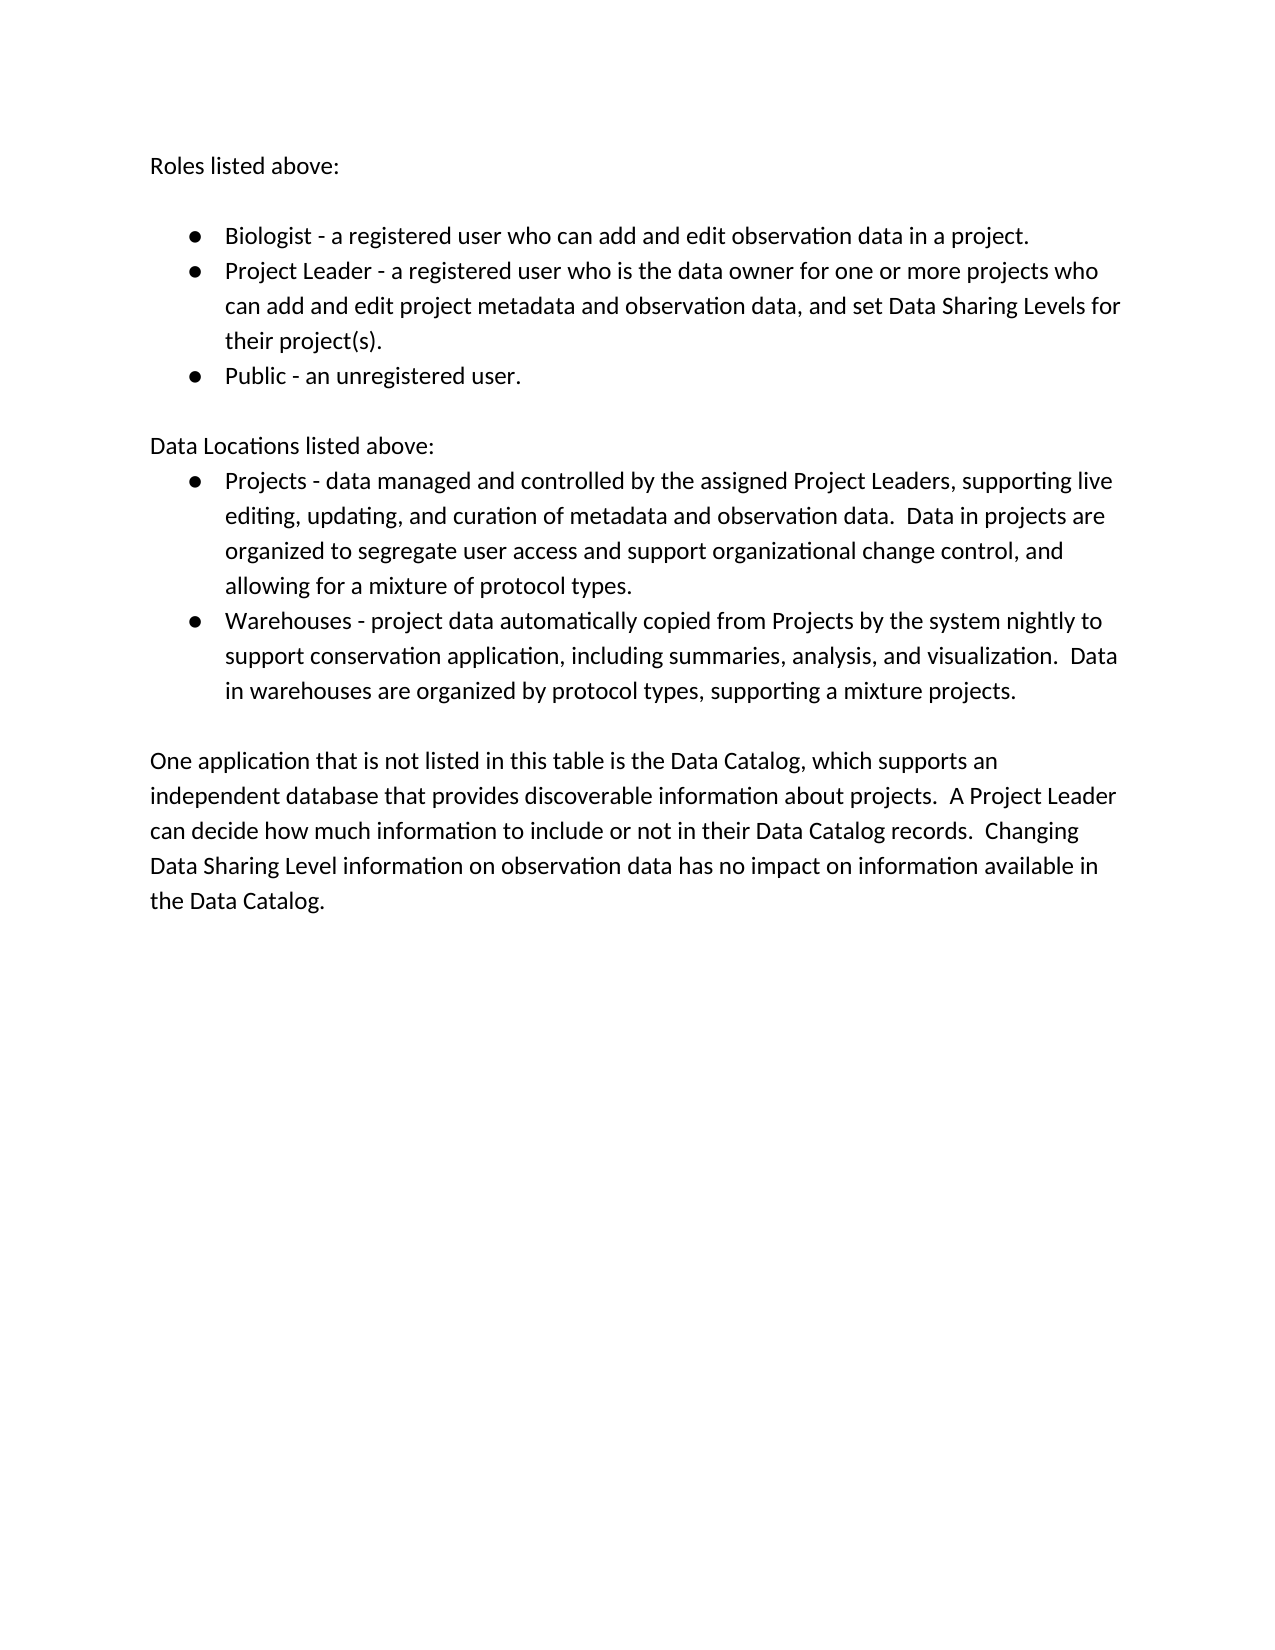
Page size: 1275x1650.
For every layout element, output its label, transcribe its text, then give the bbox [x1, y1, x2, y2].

list Project Leader - a registered user who is the data owner for one or more projects who can add and edit project metadata and observation data, and set Data Sharing Levels for their project(s). [187, 255, 1125, 356]
list Projects - data managed and controlled by the assigned Project Leaders, supporting live editing, updating, and curation of metadata and observation data. Data in projects are organized to segregate user access and support organizational change control, and allowing for a mixture of protocol types. [187, 465, 1125, 601]
text One application that is not listed in this table is the Data Catalog, which supports an independent database that provides discoverable information about projects. A Project Leader can decide how much information to include or not in their Data Catalog records. Changing Data Sharing Level information on observation data has no impact on information available in the Data Catalog. [150, 745, 1125, 916]
text Roles listed above: [150, 150, 1125, 181]
list Public - an unregistered user. [187, 360, 1125, 391]
list Biologist - a registered user who can add and edit observation data in a project. [187, 220, 1125, 251]
list Warehouses - project data automatically copied from Projects by the system nightly to support conservation application, including summaries, analysis, and visualization. Data in warehouses are organized by protocol types, supporting a mixture projects. [187, 605, 1125, 706]
text Data Locations listed above: [150, 430, 1125, 461]
